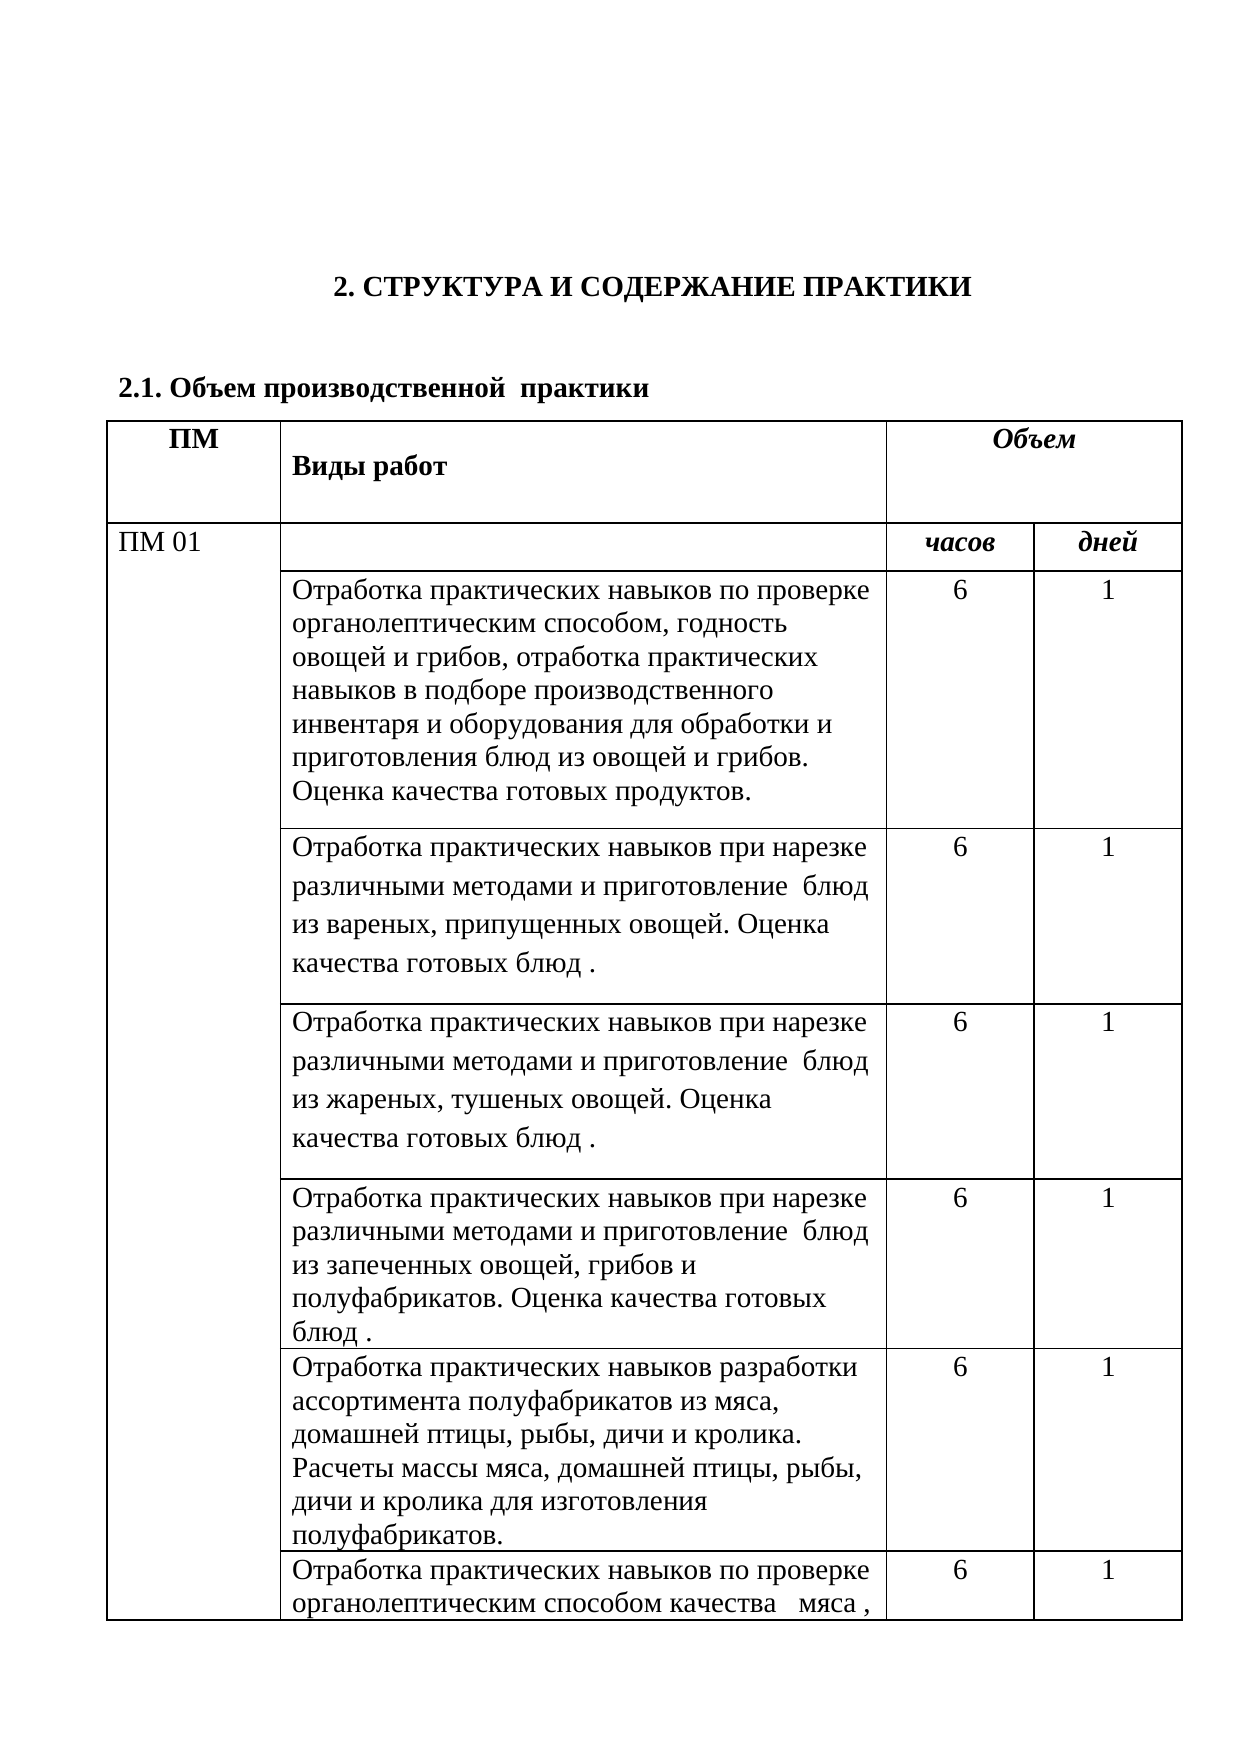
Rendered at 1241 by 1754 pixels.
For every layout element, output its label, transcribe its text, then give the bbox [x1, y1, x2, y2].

table_cell 6 [887, 572, 1033, 827]
table_cell 1 [1035, 572, 1181, 827]
text 2.1. Объем производственной практики [118, 370, 1181, 403]
table_cell Отработка практических навыков при нарезке различными методами и приготовление блюд из вареных, припущенных овощей. Оценка качества готовых блюд . [281, 829, 886, 1003]
table_cell 1 [1035, 1349, 1181, 1550]
table_cell 6 [887, 1180, 1033, 1348]
table_header ПМ [108, 422, 280, 522]
table_cell часов [887, 524, 1033, 570]
table_cell Отработка практических навыков по проверке органолептическим способом, годность овощей и грибов, отработка практических навыков в подборе производственного инвентаря и оборудования для обработки и приготовления блюд из овощей и грибов. Оценка качества готовых продуктов. [281, 572, 886, 827]
table_cell Отработка практических навыков при нарезке различными методами и приготовление блюд из жареных, тушеных овощей. Оценка качества готовых блюд . [281, 1005, 886, 1178]
table_cell 1 [1035, 1552, 1181, 1619]
table_cell Отработка практических навыков при нарезке различными методами и приготовление блюд из запеченных овощей, грибов и полуфабрикатов. Оценка качества готовых блюд . [281, 1180, 886, 1348]
table_header Объем [887, 422, 1181, 522]
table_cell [281, 1552, 886, 1619]
text 2. СТРУКТУРА И СОДЕРЖАНИЕ ПРАКТИКИ [118, 269, 1187, 303]
table_header Виды работ [281, 422, 886, 522]
table_cell 1 [1035, 1005, 1181, 1178]
table_cell 6 [887, 1552, 1033, 1619]
table_cell 6 [887, 1005, 1033, 1178]
table_cell 6 [887, 1349, 1033, 1550]
table_cell дней [1035, 524, 1181, 570]
table_cell 1 [1035, 829, 1181, 1003]
table_cell ПМ 01 [108, 524, 280, 1619]
table_cell 1 [1035, 1180, 1181, 1348]
table_cell 6 [887, 829, 1033, 1003]
table_cell [281, 524, 886, 570]
table_cell Отработка практических навыков разработки ассортимента полуфабрикатов из мяса, домашней птицы, рыбы, дичи и кролика. Расчеты массы мяса, домашней птицы, рыбы, дичи и кролика для изготовления полуфабрикатов. [281, 1349, 886, 1550]
